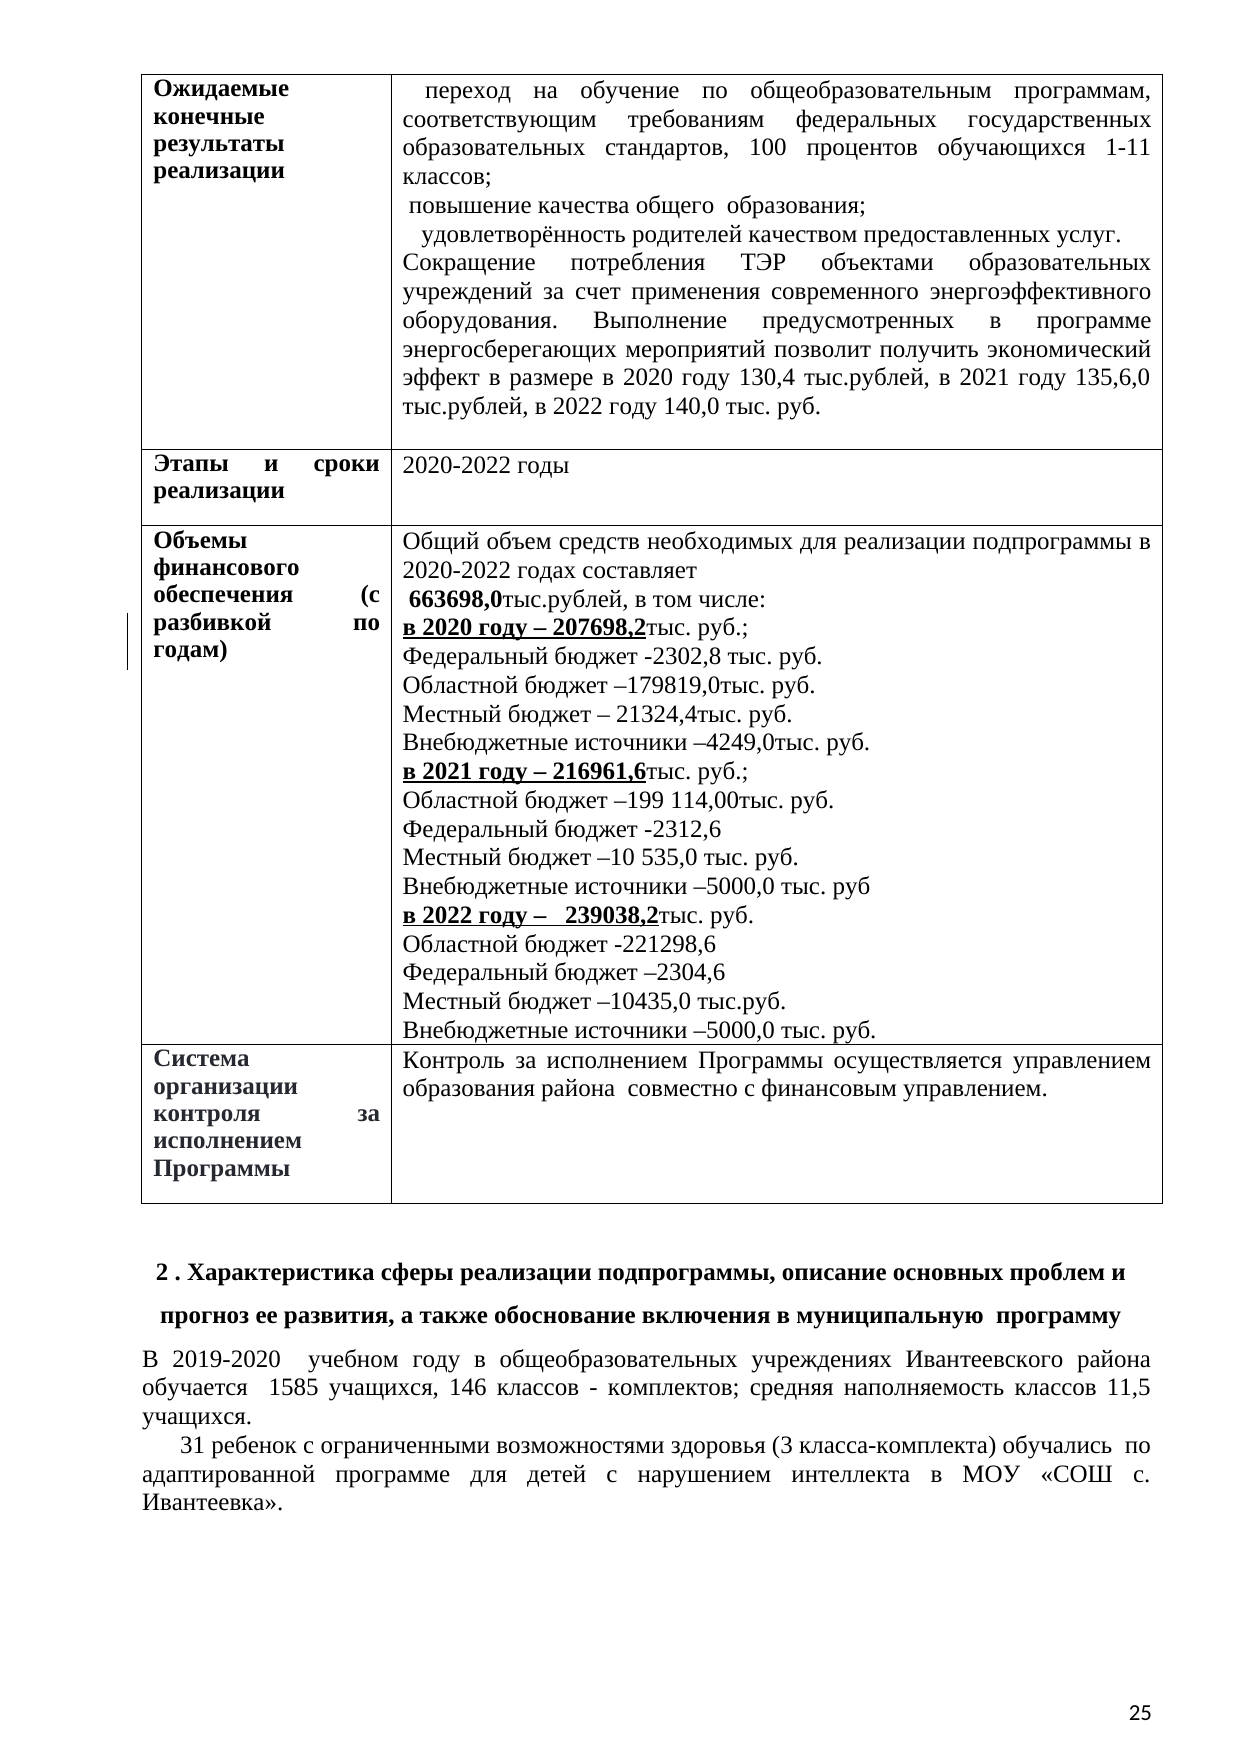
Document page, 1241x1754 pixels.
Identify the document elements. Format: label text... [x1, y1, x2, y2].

table_cell Объемы финансового обеспечения (с разбивкой по годам) [142, 526, 391, 1044]
table_cell Этапы и сроки реализации [142, 450, 391, 525]
subtitle 2 . Характеристика сферы реализации подпрограммы, описание основных проблем и прогноз ее развития, а также обоснование включения в муниципальную программу [142, 1257, 1140, 1329]
table_cell Контроль за исполнением Программы осуществляется управлением образования района совместно с финансовым управлением. [392, 1045, 1162, 1202]
table_cell Общий объем средств необходимых для реализации подпрограммы в 2020-2022 годах составляет 663698,0тыс.рублей, в том числе: в 2020 году – 207698,2тыс. руб.; Федеральный бюджет -2302,8 тыс. руб. Областной бюджет –179819,0тыс. руб. Местный бюджет – 21324,4тыс. руб. Внебюджетные источники –4249,0тыс. руб. в 2021 году – 216961,6тыс. руб.; Областной бюджет –199 114,00тыс. руб. Федеральный бюджет -2312,6 Местный бюджет –10 535,0 тыс. руб. Внебюджетные источники –5000,0 тыс. руб в 2022 году – 239038,2тыс. руб. Областной бюджет -221298,6 Федеральный бюджет –2304,6 Местный бюджет –10435,0 тыс.руб. Внебюджетные источники –5000,0 тыс. руб. [392, 526, 1162, 1044]
table_cell переход на обучение по общеобразовательным программам, соответствующим требованиям федеральных государственных образовательных стандартов, 100 процентов обучающихся 1-11 классов; повышение качества общего образования; удовлетворённость родителей качеством предоставленных услуг. Сокращение потребления ТЭР объектами образовательных учреждений за счет применения современного энергоэффективного оборудования. Выполнение предусмотренных в программе энергосберегающих мероприятий позволит получить экономический эффект в размере в 2020 году 130,4 тыс.рублей, в 2021 году 135,6,0 тыс.рублей, в 2022 году 140,0 тыс. руб. [392, 75, 1162, 449]
text 31 ребенок с ограниченными возможностями здоровья (3 класса-комплекта) обучались по адаптированной программе для детей с нарушением интеллекта в МОУ «СОШ с. Ивантеевка». [142, 1430, 1152, 1516]
table_cell Ожидаемые конечные результаты реализации [142, 75, 391, 449]
text В 2019-2020 учебном году в общеобразовательных учреждениях Ивантеевского района обучается 1585 учащихся, 146 классов - комплектов; средняя наполняемость классов 11,5 учащихся. [142, 1344, 1152, 1430]
table_cell Система организации контроля за исполнением Программы [142, 1045, 391, 1202]
table_cell 2020-2022 годы [392, 450, 1162, 525]
